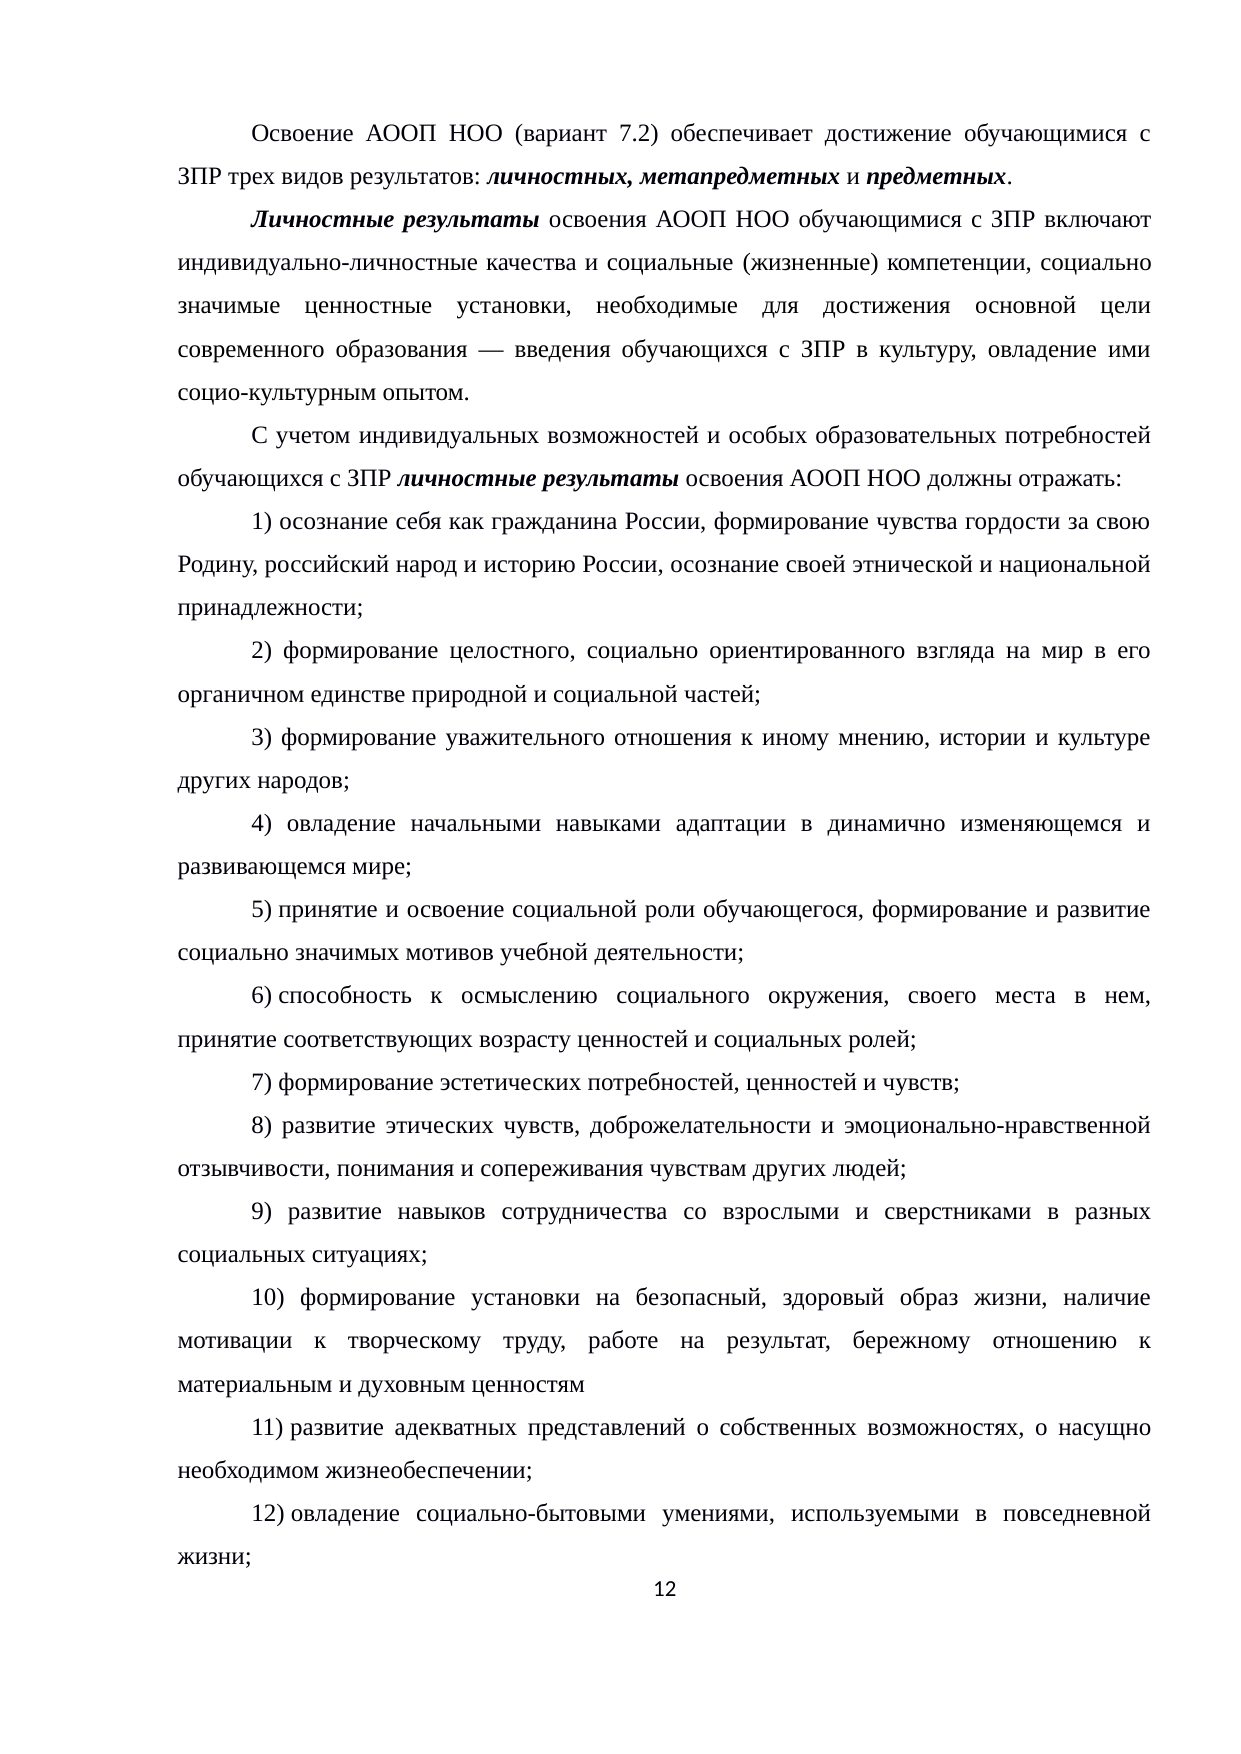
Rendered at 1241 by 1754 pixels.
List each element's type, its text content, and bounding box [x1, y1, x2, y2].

text 12) овладение социально-бытовыми умениями, используемыми в повседневной жизни; [177, 1498, 1152, 1570]
text Личностные результаты освоения АООП НОО обучающимися с ЗПР включают индивидуально-личностные качества и социальные (жизненные) компетенции, социально значимые ценностные установки, необходимые для достижения основной цели современного образования ― введения обучающихся с ЗПР в культуру, овладение ими социо-культурным опытом. [177, 204, 1152, 406]
text 2) формирование целостного, социально ориентированного взгляда на мир в его органичном единстве природной и социальной частей; [177, 636, 1152, 707]
text 1) осознание себя как гражданина России, формирование чувства гордости за свою Родину, российский народ и историю России, осознание своей этнической и национальной принадлежности; [177, 506, 1152, 621]
text 3) формирование уважительного отношения к иному мнению, истории и культуре других народов; [177, 722, 1152, 794]
text 10) формирование установки на безопасный, здоровый образ жизни, наличие мотивации к творческому труду, работе на результат, бережному отношению к материальным и духовным ценностям [177, 1282, 1152, 1397]
text 6) способность к осмыслению социального окружения, своего места в нем, принятие соответствующих возрасту ценностей и социальных ролей; [177, 981, 1152, 1052]
text 9) развитие навыков сотрудничества со взрослыми и сверстниками в разных социальных ситуациях; [177, 1196, 1152, 1268]
text 8) развитие этических чувств, доброжелательности и эмоционально-нравственной отзывчивости, понимания и сопереживания чувствам других людей; [177, 1110, 1152, 1182]
text Освоение АООП НОО (вариант 7.2) обеспечивает достижение обучающимися с ЗПР трех видов результатов: личностных, метапредметных и предметных. [177, 118, 1152, 190]
text 5) принятие и освоение социальной роли обучающегося, формирование и развитие социально значимых мотивов учебной деятельности; [177, 894, 1152, 966]
text С учетом индивидуальных возможностей и особых образовательных потребностей обучающихся с ЗПР личностные результаты освоения АООП НОО должны отражать: [177, 420, 1152, 492]
text 4) овладение начальными навыками адаптации в динамично изменяющемся и развивающемся мире; [177, 808, 1152, 880]
text 11) развитие адекватных представлений о собственных возможностях, о насущно необходимом жизнеобеспечении; [177, 1412, 1152, 1484]
text 7) формирование эстетических потребностей, ценностей и чувств; [177, 1067, 1152, 1096]
